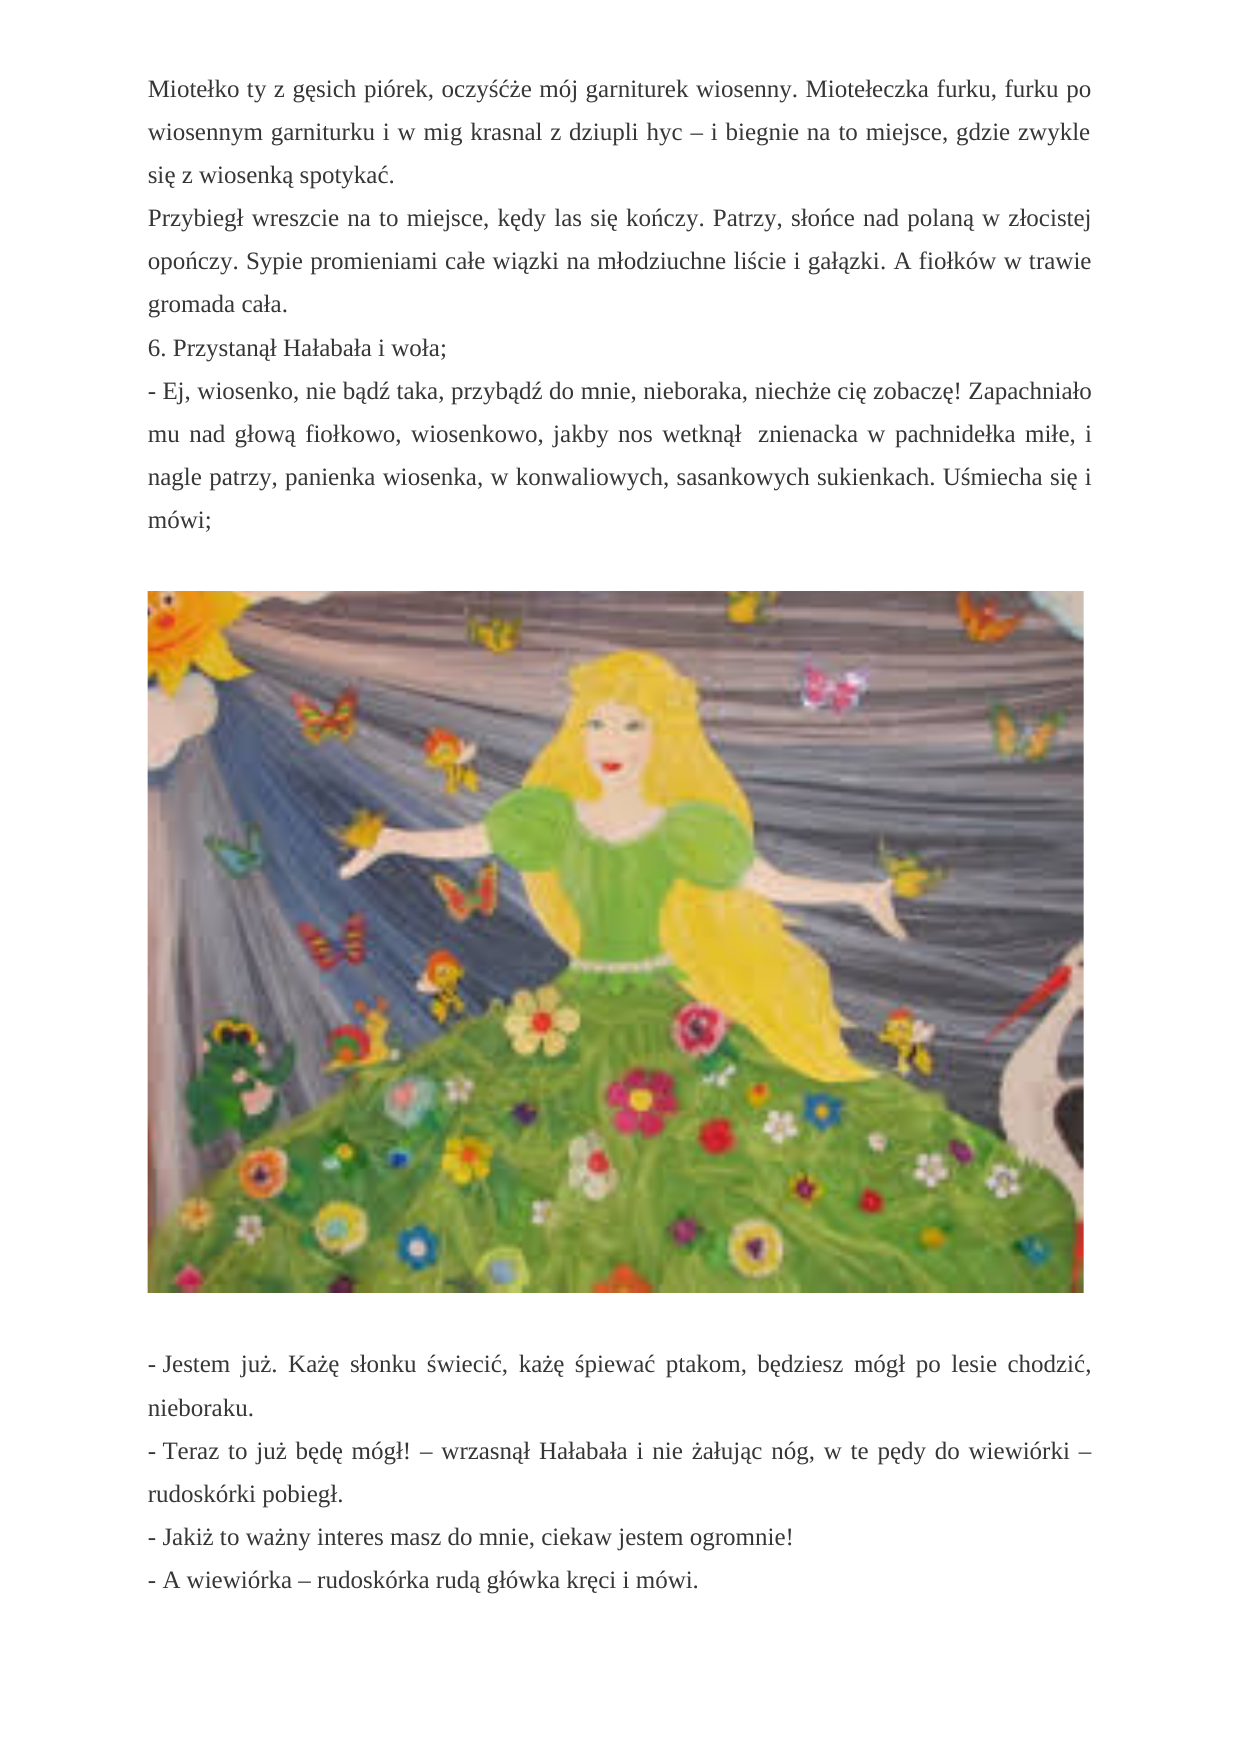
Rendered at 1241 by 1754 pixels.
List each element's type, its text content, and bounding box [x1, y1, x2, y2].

text 6. Przystanął Hałabała i woła; [148, 333, 1093, 361]
text - Teraz to już będę mógł! – wrzasnął Hałabała i nie żałując nóg, w te pędy do wiewiórki – rudoskórki pobiegł. [148, 1436, 1093, 1508]
text Przybiegł wreszcie na to miejsce, kędy las się kończy. Patrzy, słońce nad polaną w złocistej opończy. Sypie promieniami całe wiązki na młodziuchne liście i gałązki. A fiołków w trawie gromada cała. [148, 203, 1093, 318]
text - Jestem już. Każę słonku świecić, każę śpiewać ptakom, będziesz mógł po lesie chodzić, nieboraku. [148, 1349, 1093, 1421]
text - Jakiż to ważny interes masz do mnie, ciekaw jestem ogromnie! [148, 1522, 1093, 1551]
picture [147, 591, 1084, 1293]
text Miotełko ty z gęsich piórek, oczyśćże mój garniturek wiosenny. Miotełeczka furku, furku po wiosennym garniturku i w mig krasnal z dziupli hyc – i biegnie na to miejsce, gdzie zwykle się z wiosenką spotykać. [148, 74, 1093, 189]
text - A wiewiórka – rudoskórka rudą główka kręci i mówi. [148, 1565, 1093, 1594]
text - Ej, wiosenko, nie bądź taka, przybądź do mnie, nieboraka, niechże cię zobaczę! Zapachniało mu nad głową fiołkowo, wiosenkowo, jakby nos wetknął znienacka w pachnidełka miłe, i nagle patrzy, panienka wiosenka, w konwaliowych, sasankowych sukienkach. Uśmiecha się i mówi; [148, 376, 1093, 534]
